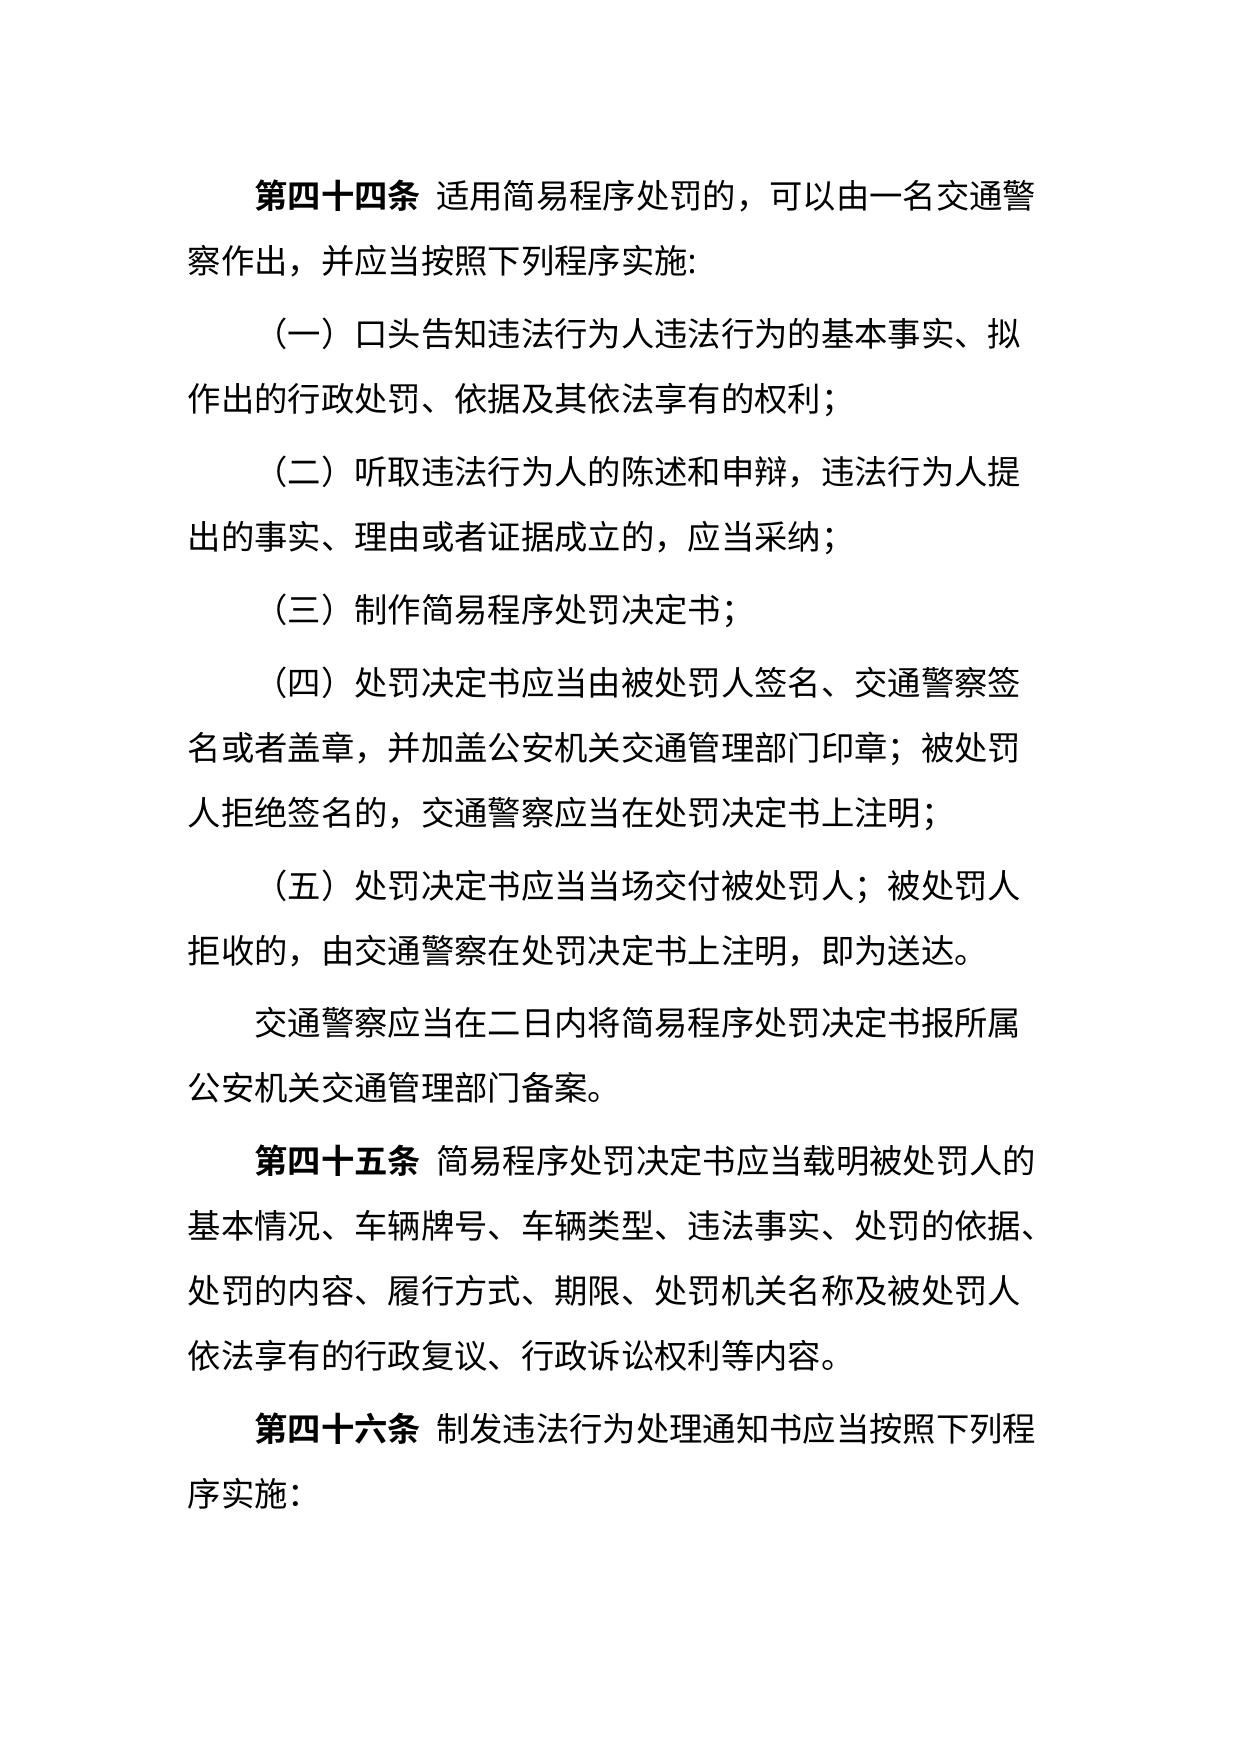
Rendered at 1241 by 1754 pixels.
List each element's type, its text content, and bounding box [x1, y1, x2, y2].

text （二）听取违法行为人的陈述和申辩，违法行为人提出的事实、理由或者证据成立的，应当采纳； [187, 438, 1053, 568]
text （五）处罚决定书应当当场交付被处罚人；被处罚人拒收的，由交通警察在处罚决定书上注明，即为送达。 [187, 851, 1053, 981]
text 第四十五条 简易程序处罚决定书应当载明被处罚人的基本情况、车辆牌号、车辆类型、违法事实、处罚的依据、处罚的内容、履行方式、期限、处罚机关名称及被处罚人依法享有的行政复议、行政诉讼权利等内容。 [187, 1127, 1053, 1387]
text （一）口头告知违法行为人违法行为的基本事实、拟作出的行政处罚、依据及其依法享有的权利； [187, 300, 1053, 430]
text （四）处罚决定书应当由被处罚人签名、交通警察签名或者盖章，并加盖公安机关交通管理部门印章；被处罚人拒绝签名的，交通警察应当在处罚决定书上注明； [187, 648, 1053, 843]
text 交通警察应当在二日内将简易程序处罚决定书报所属公安机关交通管理部门备案。 [187, 989, 1053, 1119]
text 第四十四条 适用简易程序处罚的，可以由一名交通警察作出，并应当按照下列程序实施: [187, 162, 1053, 292]
text 第四十六条 制发违法行为处理通知书应当按照下列程序实施： [187, 1394, 1053, 1524]
text （三）制作简易程序处罚决定书； [187, 575, 1053, 640]
